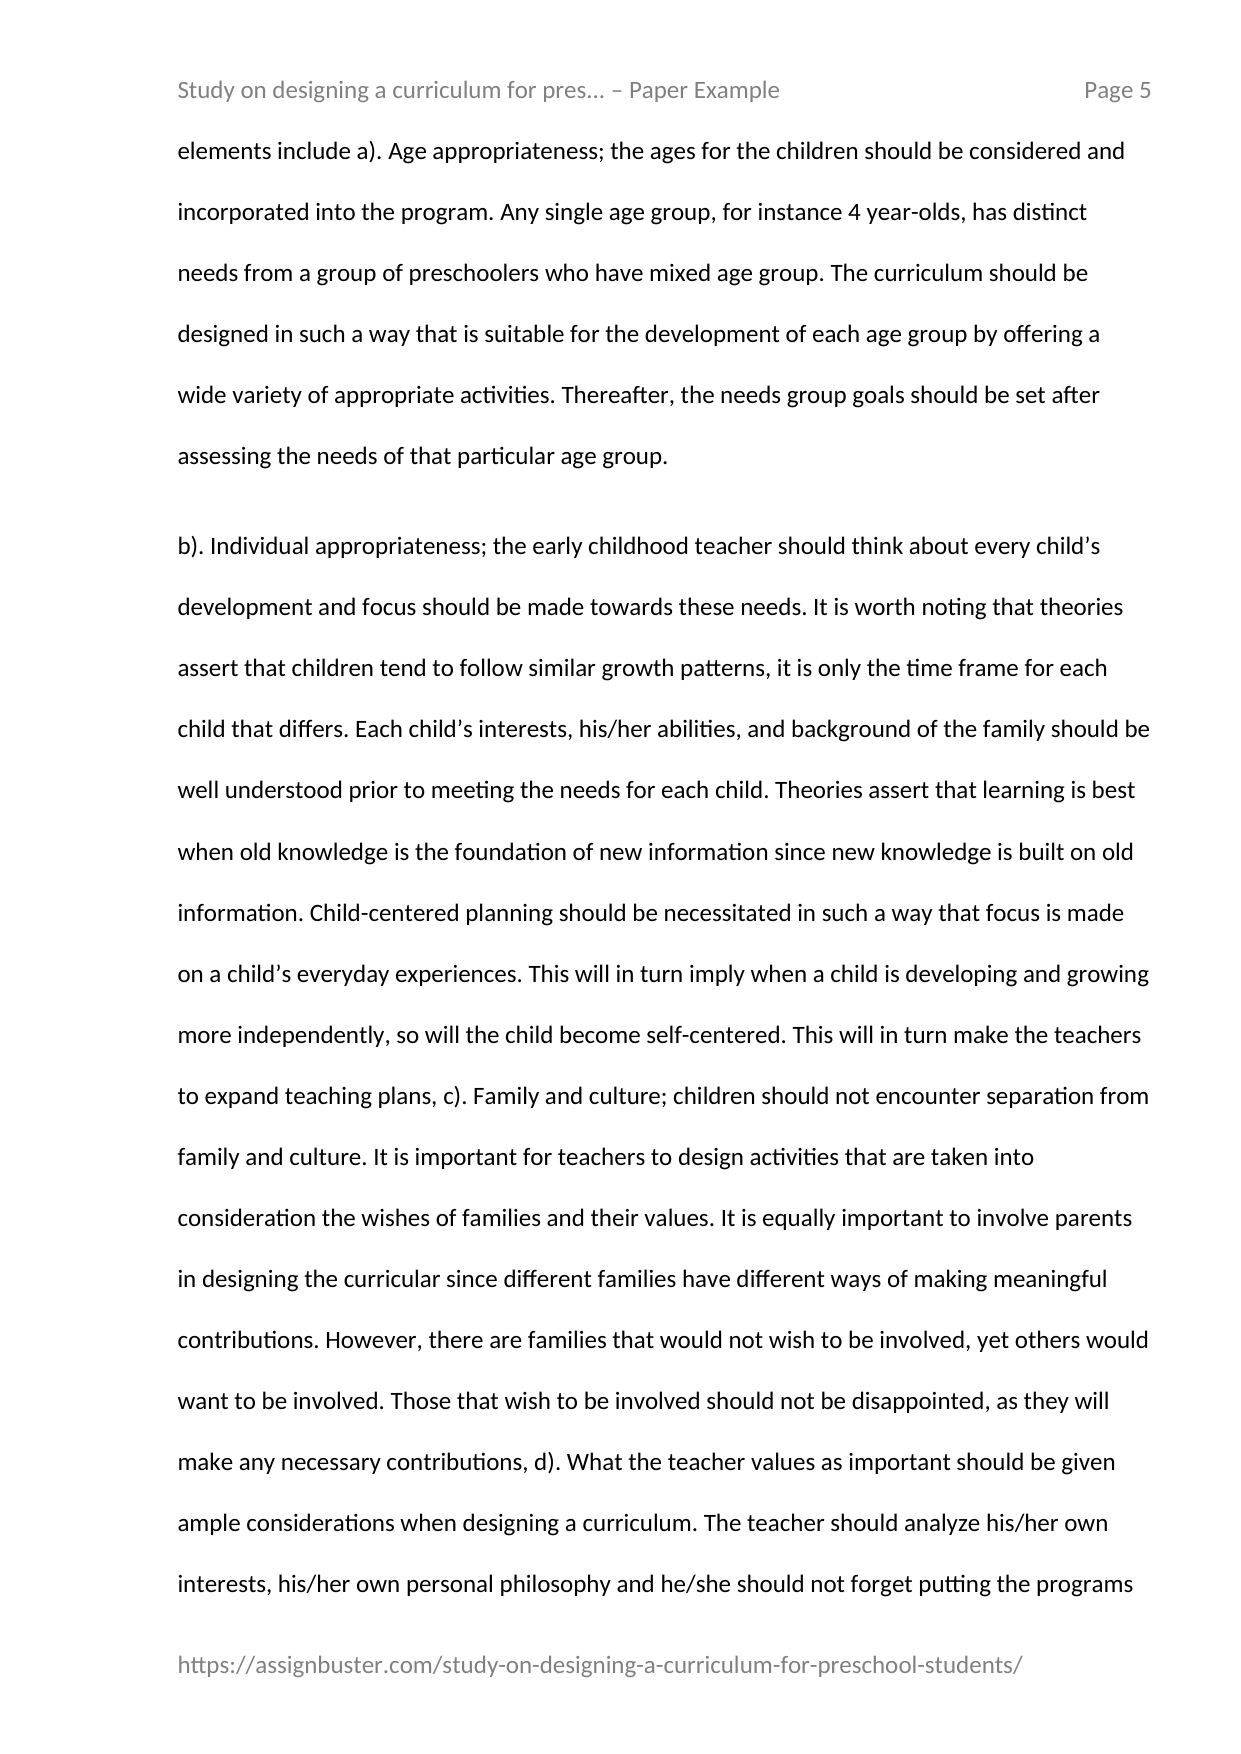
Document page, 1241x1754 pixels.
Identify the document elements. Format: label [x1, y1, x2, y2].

text [177, 135, 1152, 471]
text [177, 531, 1152, 1599]
